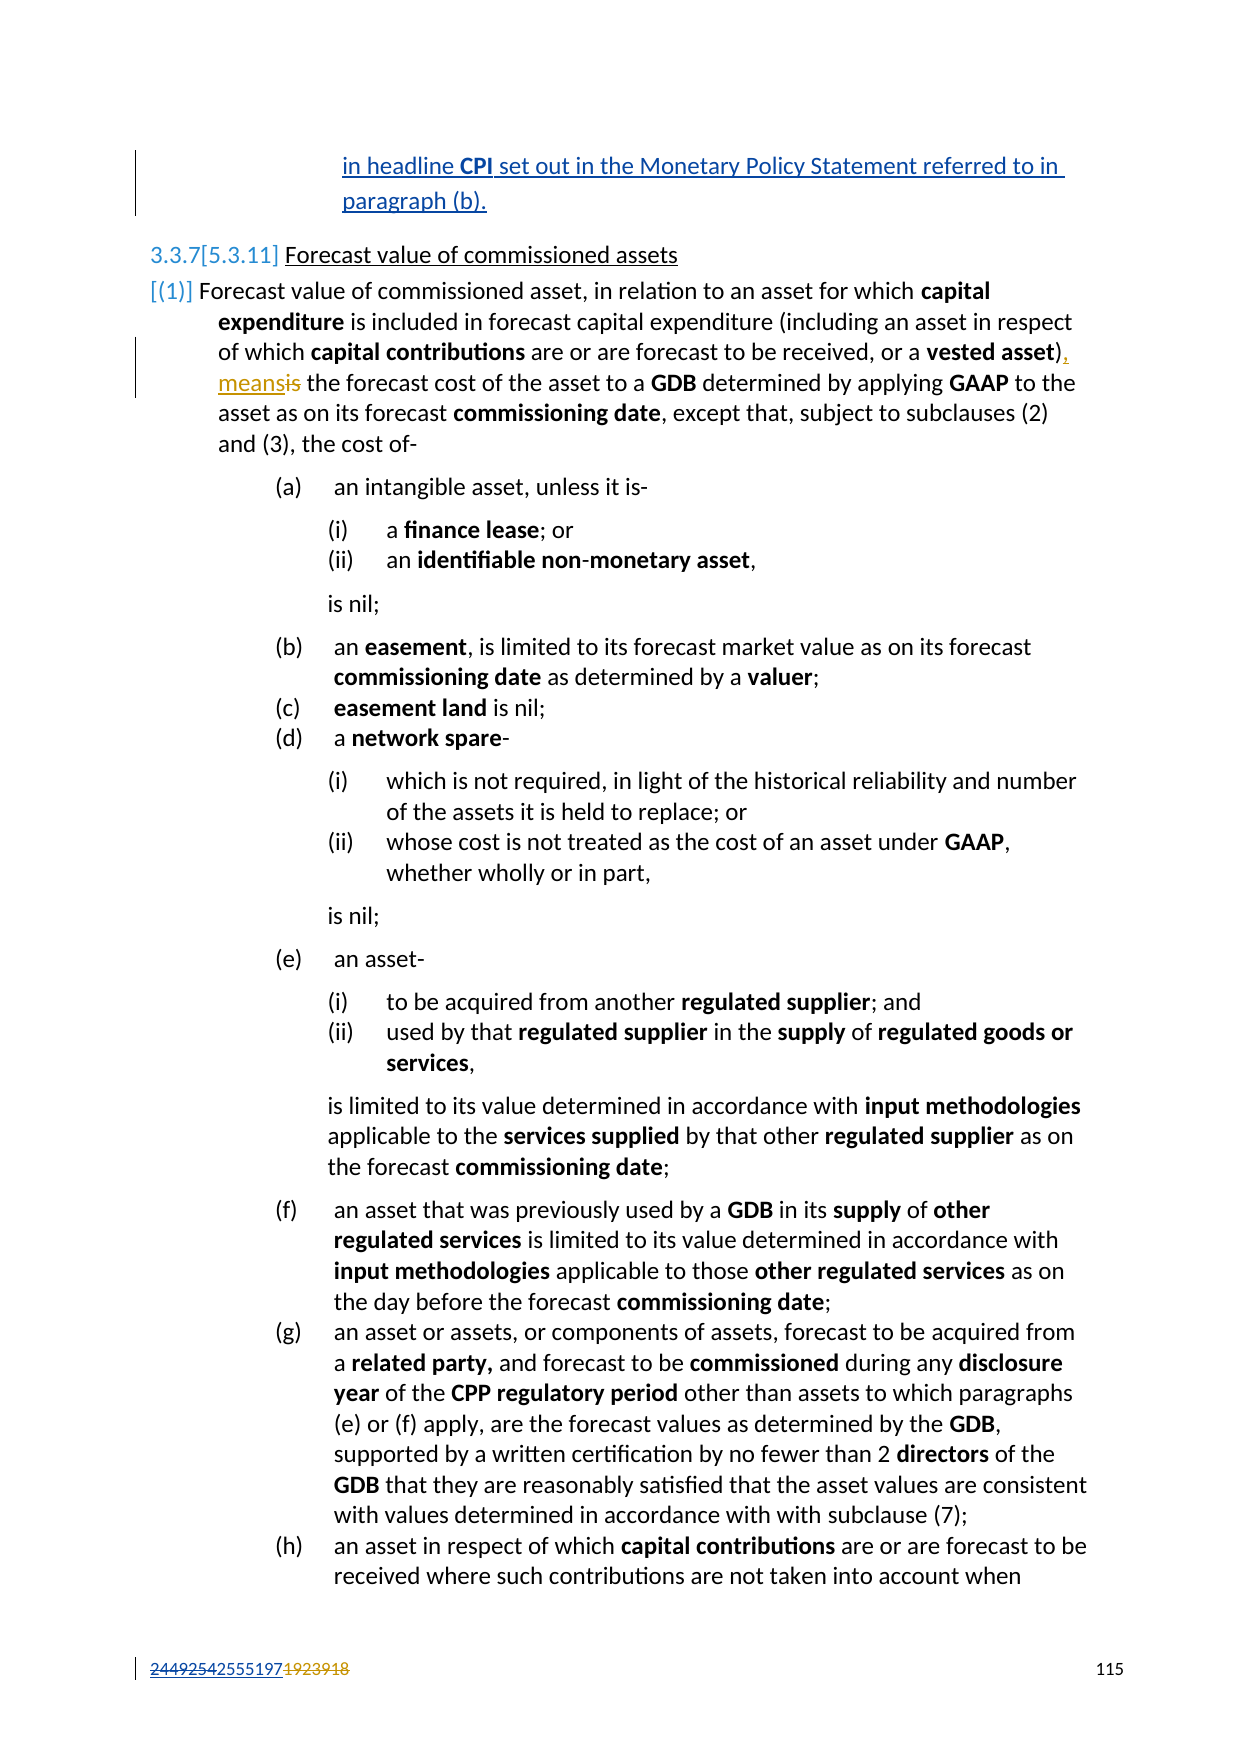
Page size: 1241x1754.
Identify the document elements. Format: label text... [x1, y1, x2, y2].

subtitle Forecast value of commissioned asset, in relation to an asset for which capital expenditure is included in forecast capital expenditure (including an asset in respect of which capital contributions are or are forecast to be received, or a vested asset) the forecast cost of the asset to a GDB determined by applying GAAP to the asset as on its forecast commissioning date, except that, subject to subclauses (2) and (3), the cost of- [150, 276, 1090, 459]
subtitle an asset that was previously used by a GDB in its supply of other regulated services is limited to its value determined in accordance with input methodologies applicable to those other regulated services as on the day before the forecast commissioning date; [275, 1194, 1090, 1316]
subtitle a network spare- [275, 722, 1090, 753]
text is nil; [327, 588, 1090, 618]
subtitle Forecast value of commissioned assets [150, 239, 1090, 269]
subtitle an asset- [275, 943, 1090, 973]
subtitle used by that regulated supplier in the supply of regulated goods or services, [327, 1016, 1090, 1077]
subtitle an intangible asset, unless it is- [275, 471, 1090, 502]
subtitle an asset or assets, or components of assets, forecast to be acquired from a related party, and forecast to be commissioned during any disclosure year of the CPP regulatory period other than assets to which paragraphs (e) or (f) apply, are the forecast values as determined by the GDB, supported by a written certification by no fewer than 2 directors of the GDB that they are reasonably satisfied that the asset values are consistent with values determined in accordance with with subclause ; [275, 1316, 1090, 1530]
text is limited to its value determined in accordance with input methodologies applicable to the services supplied by that other regulated supplier as on the forecast commissioning date; [327, 1090, 1090, 1182]
subtitle easement land is nil; [275, 692, 1090, 722]
subtitle which is not required, in light of the historical reliability and number of the assets it is held to replace; or [327, 765, 1090, 826]
subtitle whose cost is not treated as the cost of an asset under GAAP, whether wholly or in part, [327, 826, 1090, 887]
subtitle to be acquired from another regulated supplier; and [327, 986, 1090, 1016]
subtitle an identifiable non-monetary asset, [327, 545, 1090, 575]
text is nil; [327, 900, 1090, 930]
subtitle a finance lease; or [327, 514, 1090, 545]
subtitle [275, 1530, 1090, 1591]
subtitle an easement, is limited to its forecast market value as on its forecast commissioning date as determined by a valuer; [275, 631, 1090, 692]
